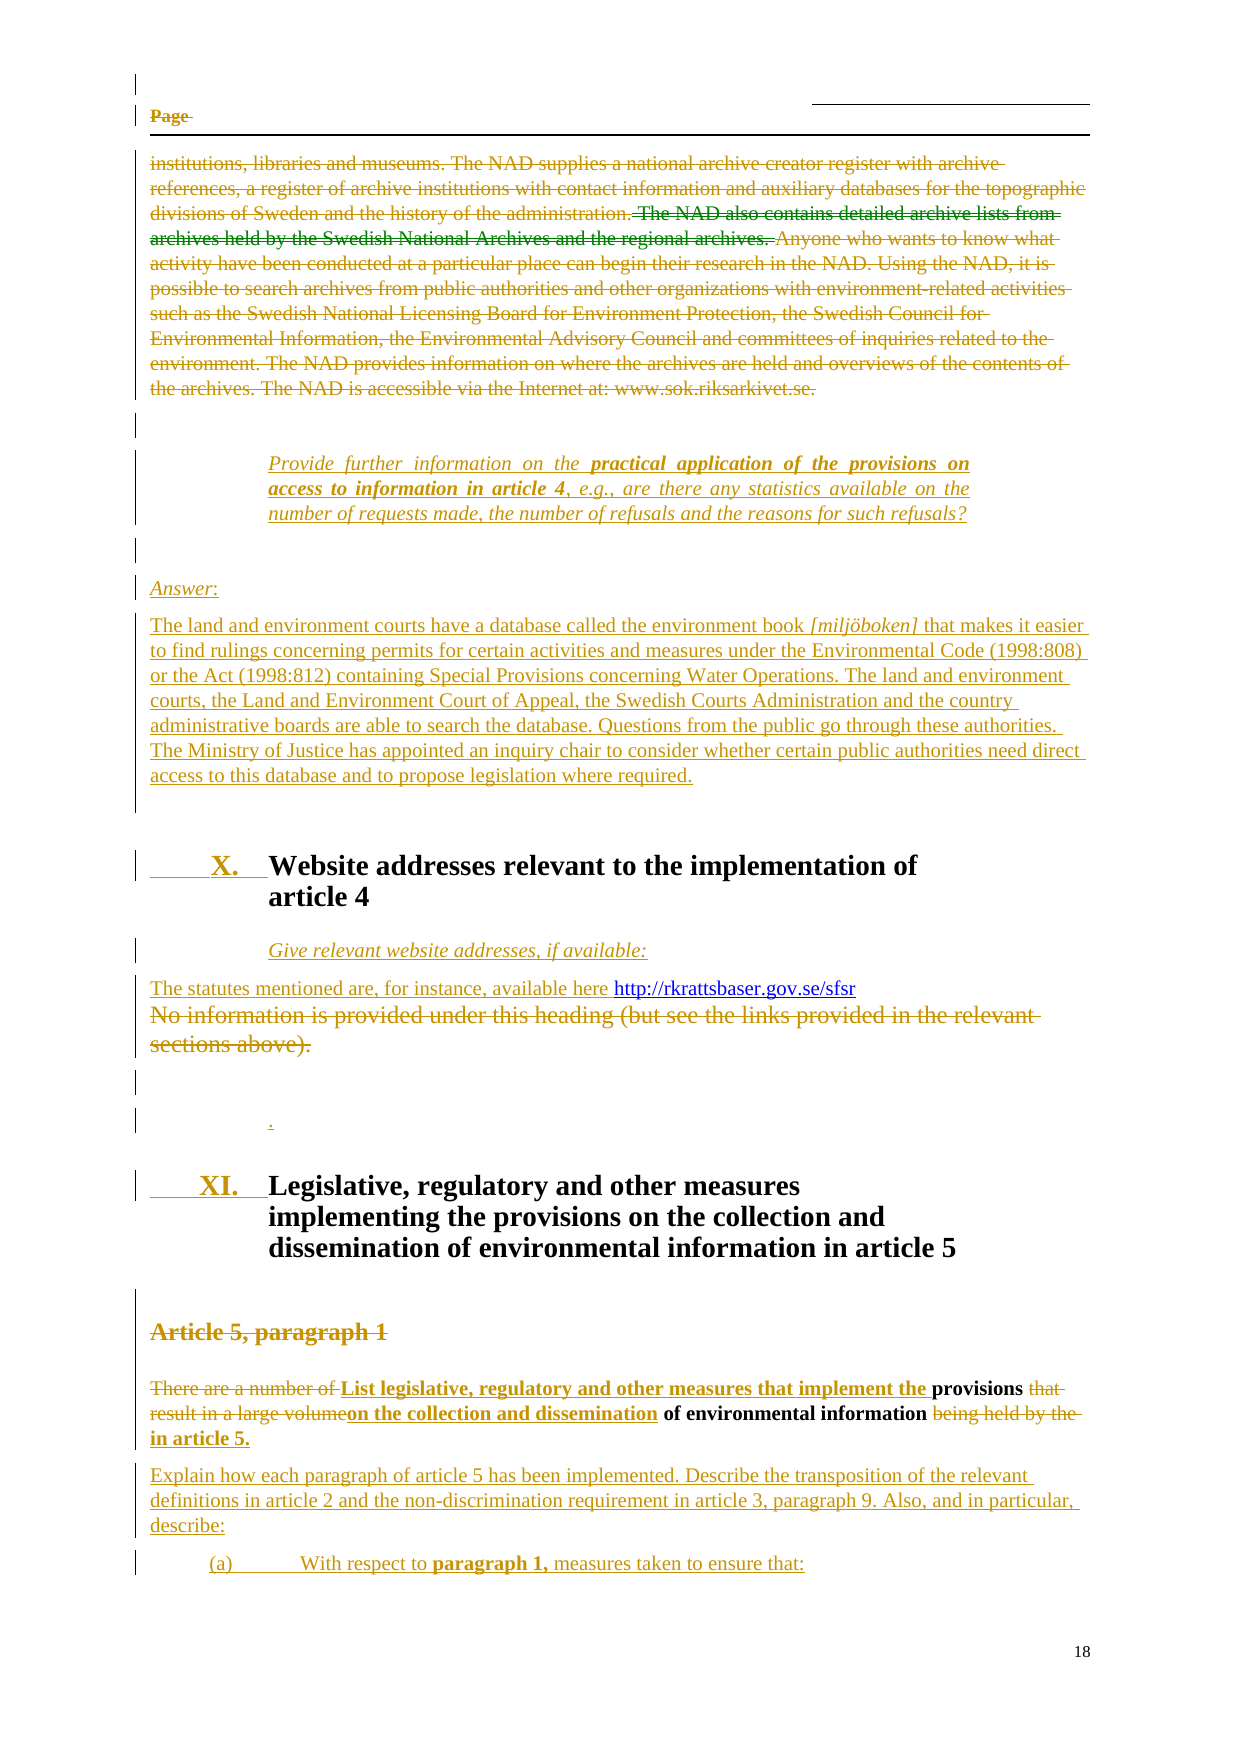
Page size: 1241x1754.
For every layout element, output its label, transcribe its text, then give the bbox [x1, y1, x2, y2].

text provisions of environmental information [150, 1375, 1090, 1450]
text Website addresses relevant to the implementation of article 4 [150, 850, 972, 912]
text http://rkrattsbaser.gov.se/sfsr [150, 975, 1090, 1000]
text Legislative, regulatory and other measures implementing the provisions on the collection and dissemination of environmental information in article 5 [150, 1170, 972, 1264]
